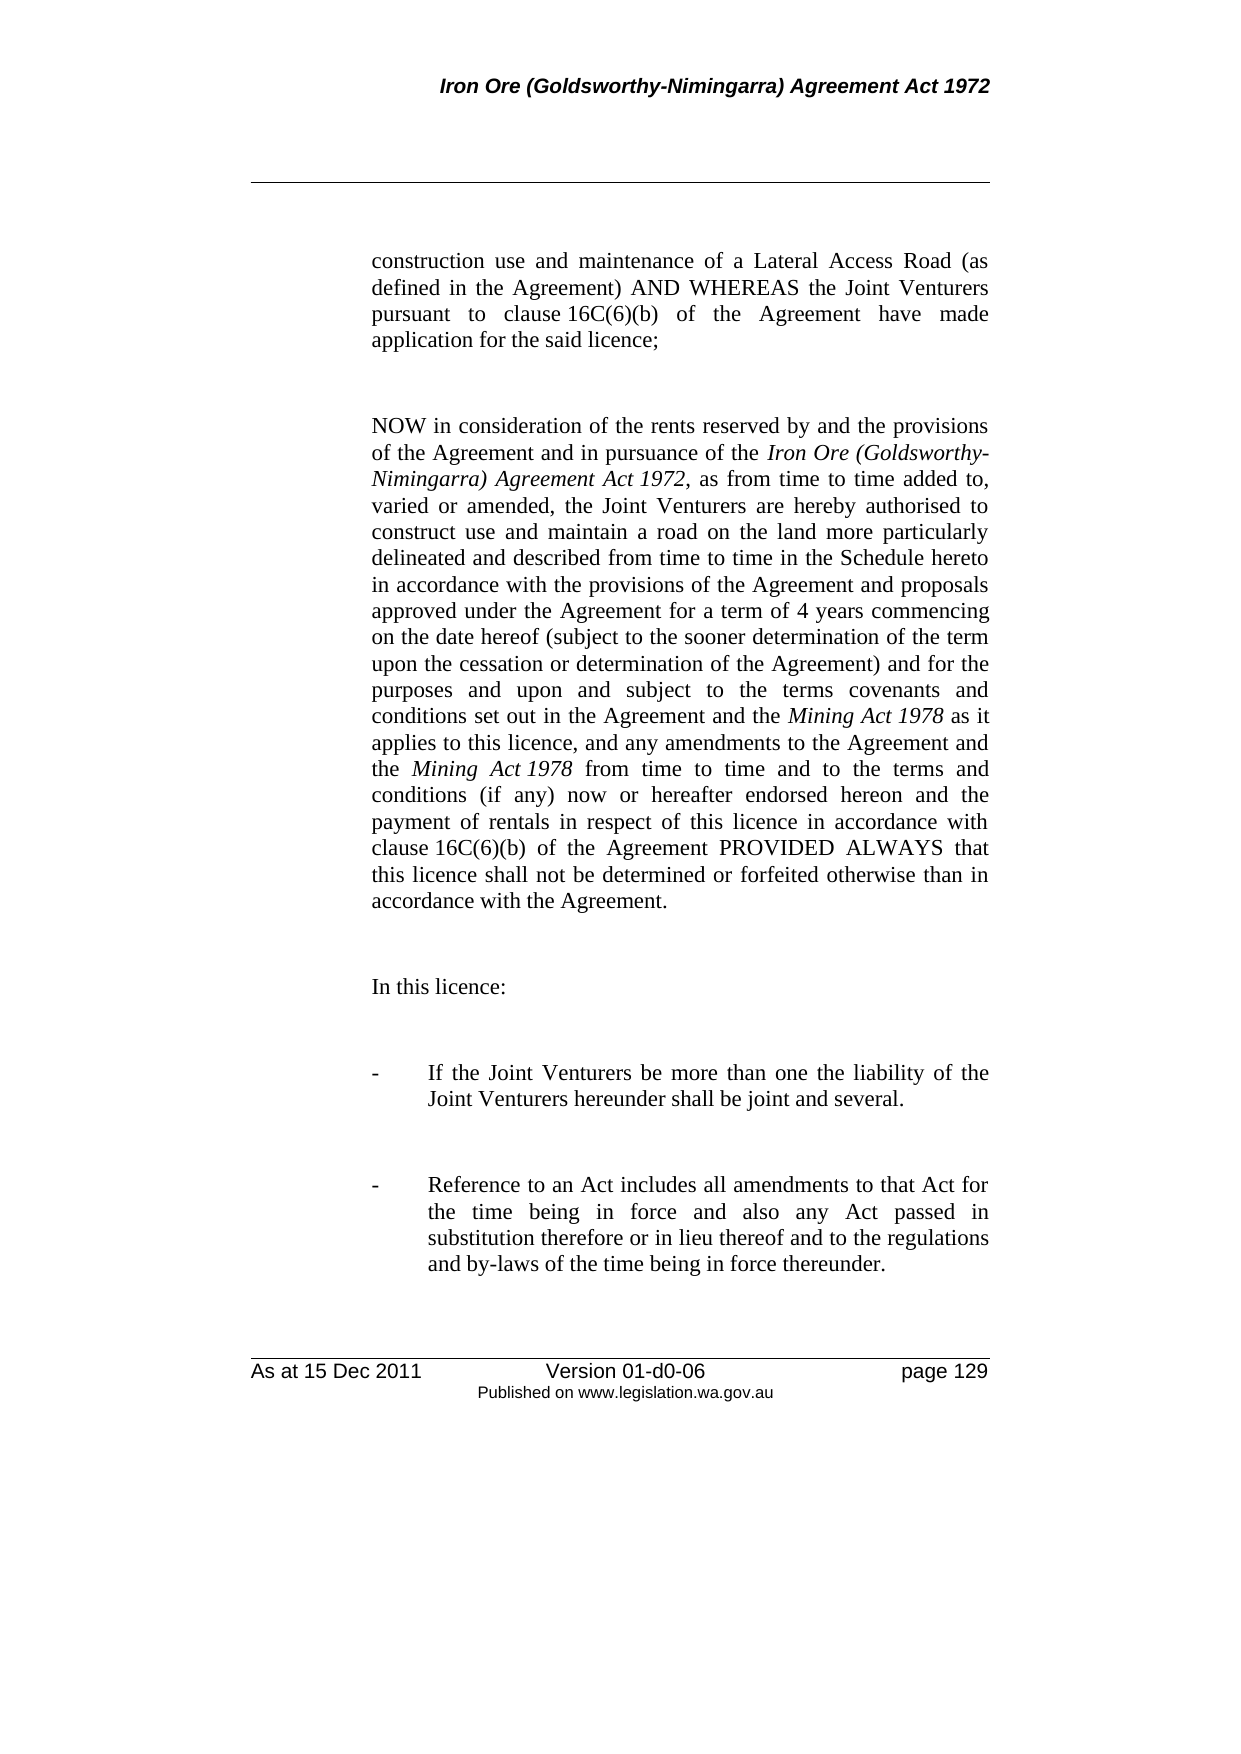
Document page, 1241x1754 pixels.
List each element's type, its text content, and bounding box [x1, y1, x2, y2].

text In this licence: [371, 973, 990, 999]
text - Reference to an Act includes all amendments to that Act for the time being in force and also any Act passed in substitution therefore or in lieu thereof and to the regulations and by-laws of the time being in force thereunder. [371, 1171, 990, 1277]
text NOW in consideration of the rents reserved by and the provisions of the Agreement and in pursuance of the Iron Ore (Goldsworthy-Nimingarra) Agreement Act 1972, as from time to time added to, varied or amended, the Joint Venturers are hereby authorised to construct use and maintain a road on the land more particularly delineated and described from time to time in the Schedule hereto in accordance with the provisions of the Agreement and proposals approved under the Agreement for a term of 4 years commencing on the date hereof (subject to the sooner determination of the term upon the cessation or determination of the Agreement) and for the purposes and upon and subject to the terms covenants and conditions set out in the Agreement and the Mining Act 1978 as it applies to this licence, and any amendments to the Agreement and the Mining Act 1978 from time to time and to the terms and conditions (if any) now or hereafter endorsed hereon and the payment of rentals in respect of this licence in accordance with clause 16C(6)(b) of the Agreement PROVIDED ALWAYS that this licence shall not be determined or forfeited otherwise than in accordance with the Agreement. [371, 413, 990, 913]
text - If the Joint Venturers be more than one the liability of the Joint Venturers hereunder shall be joint and several. [371, 1059, 990, 1112]
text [371, 247, 990, 353]
